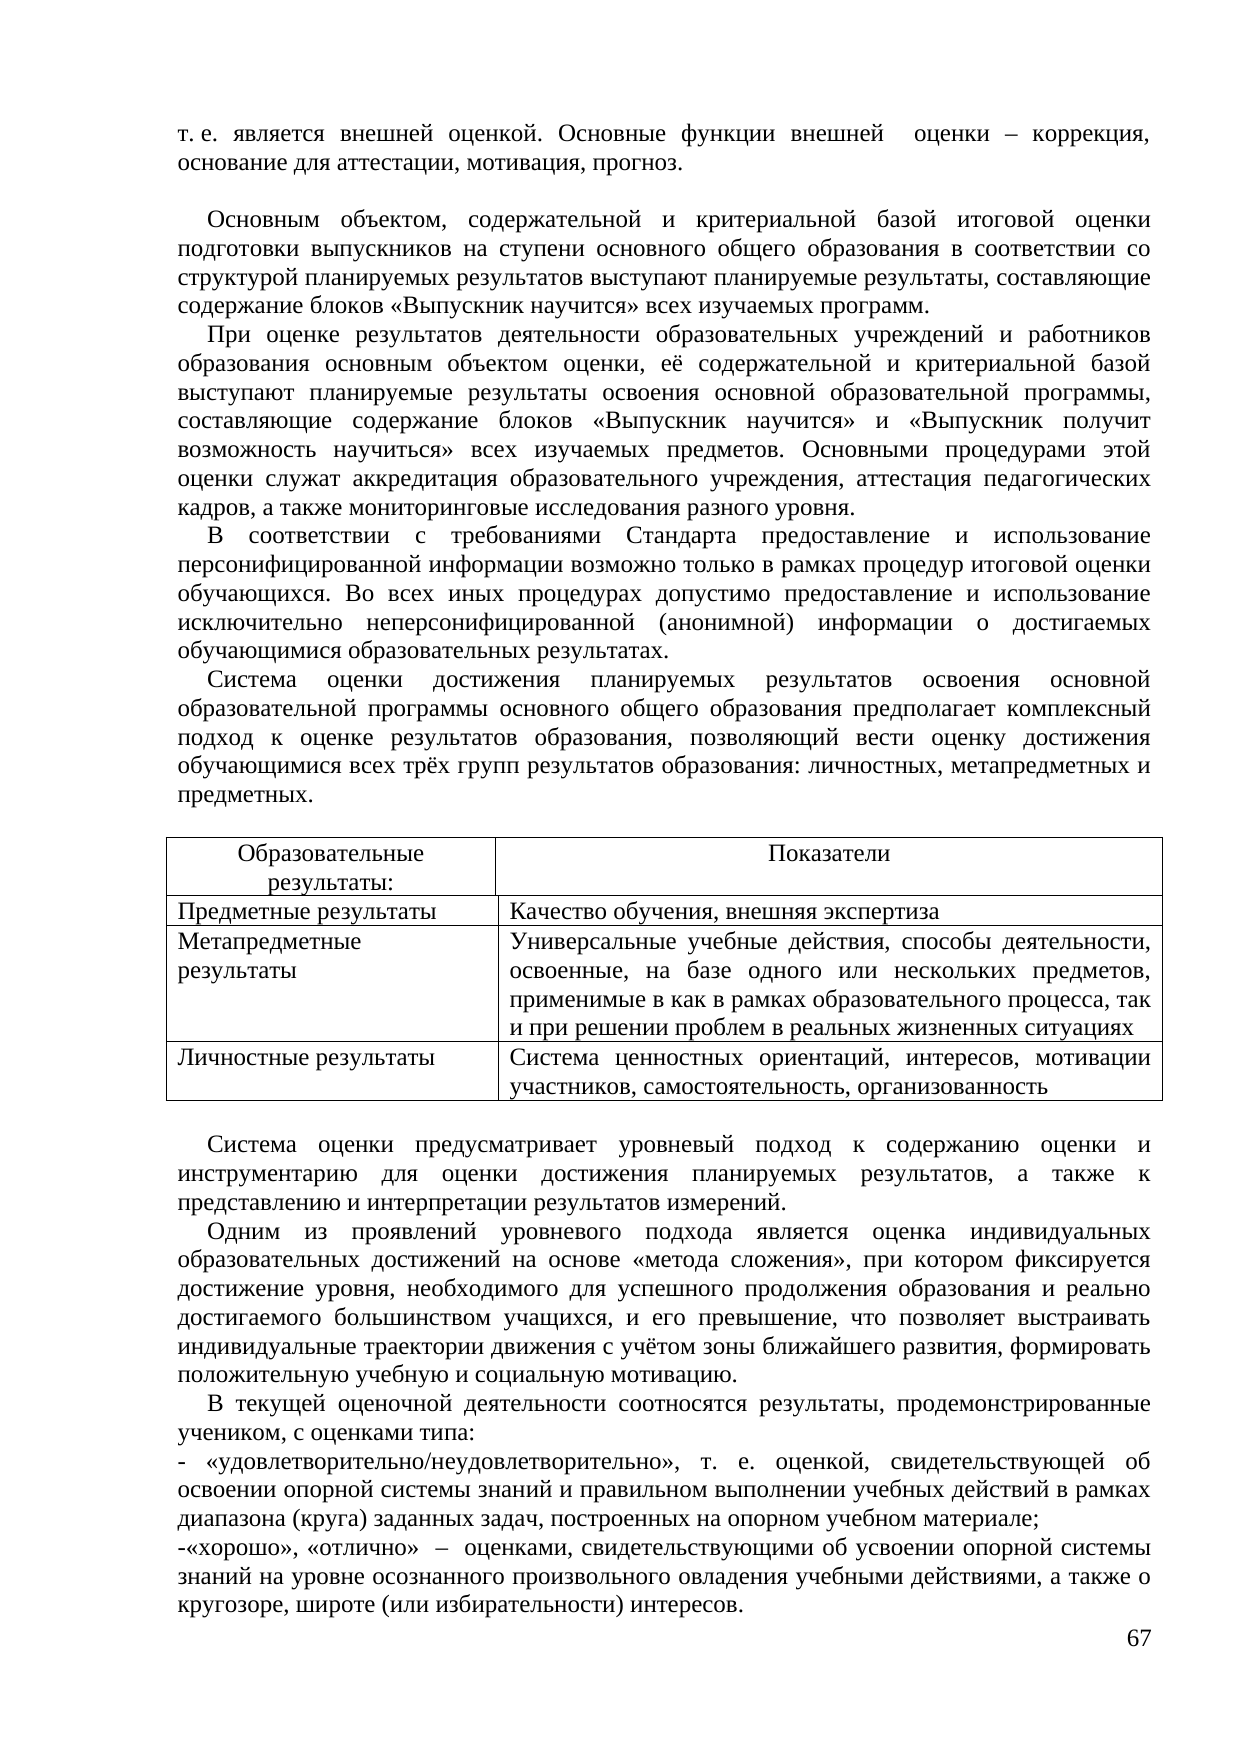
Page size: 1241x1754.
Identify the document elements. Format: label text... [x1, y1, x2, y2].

text - «удовлетворительно/неудовлетворительно», т. е. оценкой, свидетельствующей об освоении опорной системы знаний и правильном выполнении учебных действий в рамках диапазона (круга) заданных задач, построенных на опорном учебном материале; [177, 1446, 1152, 1532]
table_cell Качество обучения, внешняя экспертиза [499, 896, 1162, 925]
text Система оценки предусматривает уровневый подход к содержанию оценки и инструментарию для оценки достижения планируемых результатов, а также к представлению и интерпретации результатов измерений. [177, 1129, 1152, 1216]
table_cell Универсальные учебные действия, способы деятельности, освоенные, на базе одного или нескольких предметов, применимые в как в рамках образовательного процесса, так и при решении проблем в реальных жизненных ситуациях [499, 926, 1162, 1041]
table_header Показатели [496, 838, 1162, 895]
table_cell Система ценностных ориентаций, интересов, мотивации участников, самостоятельность, организованность [499, 1042, 1162, 1100]
text В соответствии с требованиями Стандарта предоставление и использование персонифицированной информации возможно только в рамках процедур итоговой оценки обучающихся. Во всех иных процедурах допустимо предоставление и использование исключительно неперсонифицированной (анонимной) информации о достигаемых обучающимися образовательных результатах. [177, 521, 1152, 664]
table_cell Метапредметные результаты [167, 926, 498, 1041]
text Система оценки достижения планируемых результатов освоения основной образовательной программы основного общего образования предполагает комплексный подход к оценке результатов образования, позволяющий вести оценку достижения обучающимися всех трёх групп результатов образования: личностных, метапредметных и предметных. [177, 664, 1152, 808]
text -«хорошо», «отлично» – оценками, свидетельствующими об усвоении опорной системы знаний на уровне осознанного произвольного овладения учебными действиями, а также о кругозоре, широте (или избирательности) интересов. [177, 1532, 1152, 1618]
table_cell Предметные результаты [167, 896, 498, 925]
table_cell Личностные результаты [167, 1042, 498, 1100]
text При оценке результатов деятельности образовательных учреждений и работников образования основным объектом оценки, её содержательной и критериальной базой выступают планируемые результаты освоения основной образовательной программы, составляющие содержание блоков «Выпускник научится» и «Выпускник получит возможность научиться» всех изучаемых предметов. Основными процедурами этой оценки служат аккредитация образовательного учреждения, аттестация педагогических кадров, а также мониторинговые исследования разного уровня. [177, 319, 1152, 521]
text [177, 118, 1152, 176]
text Основным объектом, содержательной и критериальной базой итоговой оценки подготовки выпускников на ступени основного общего образования в соответствии со структурой планируемых результатов выступают планируемые результаты, составляющие содержание блоков «Выпускник научится» всех изучаемых программ. [177, 204, 1152, 319]
text В текущей оценочной деятельности соотносятся результаты, продемонстрированные учеником, с оценками типа: [177, 1388, 1152, 1446]
table_header Образовательные результаты: [167, 838, 495, 895]
text Одним из проявлений уровневого подхода является оценка индивидуальных образовательных достижений на основе «метода сложения», при котором фиксируется достижение уровня, необходимого для успешного продолжения образования и реально достигаемого большинством учащихся, и его превышение, что позволяет выстраивать индивидуальные траектории движения с учётом зоны ближайшего развития, формировать положительную учебную и социальную мотивацию. [177, 1216, 1152, 1388]
